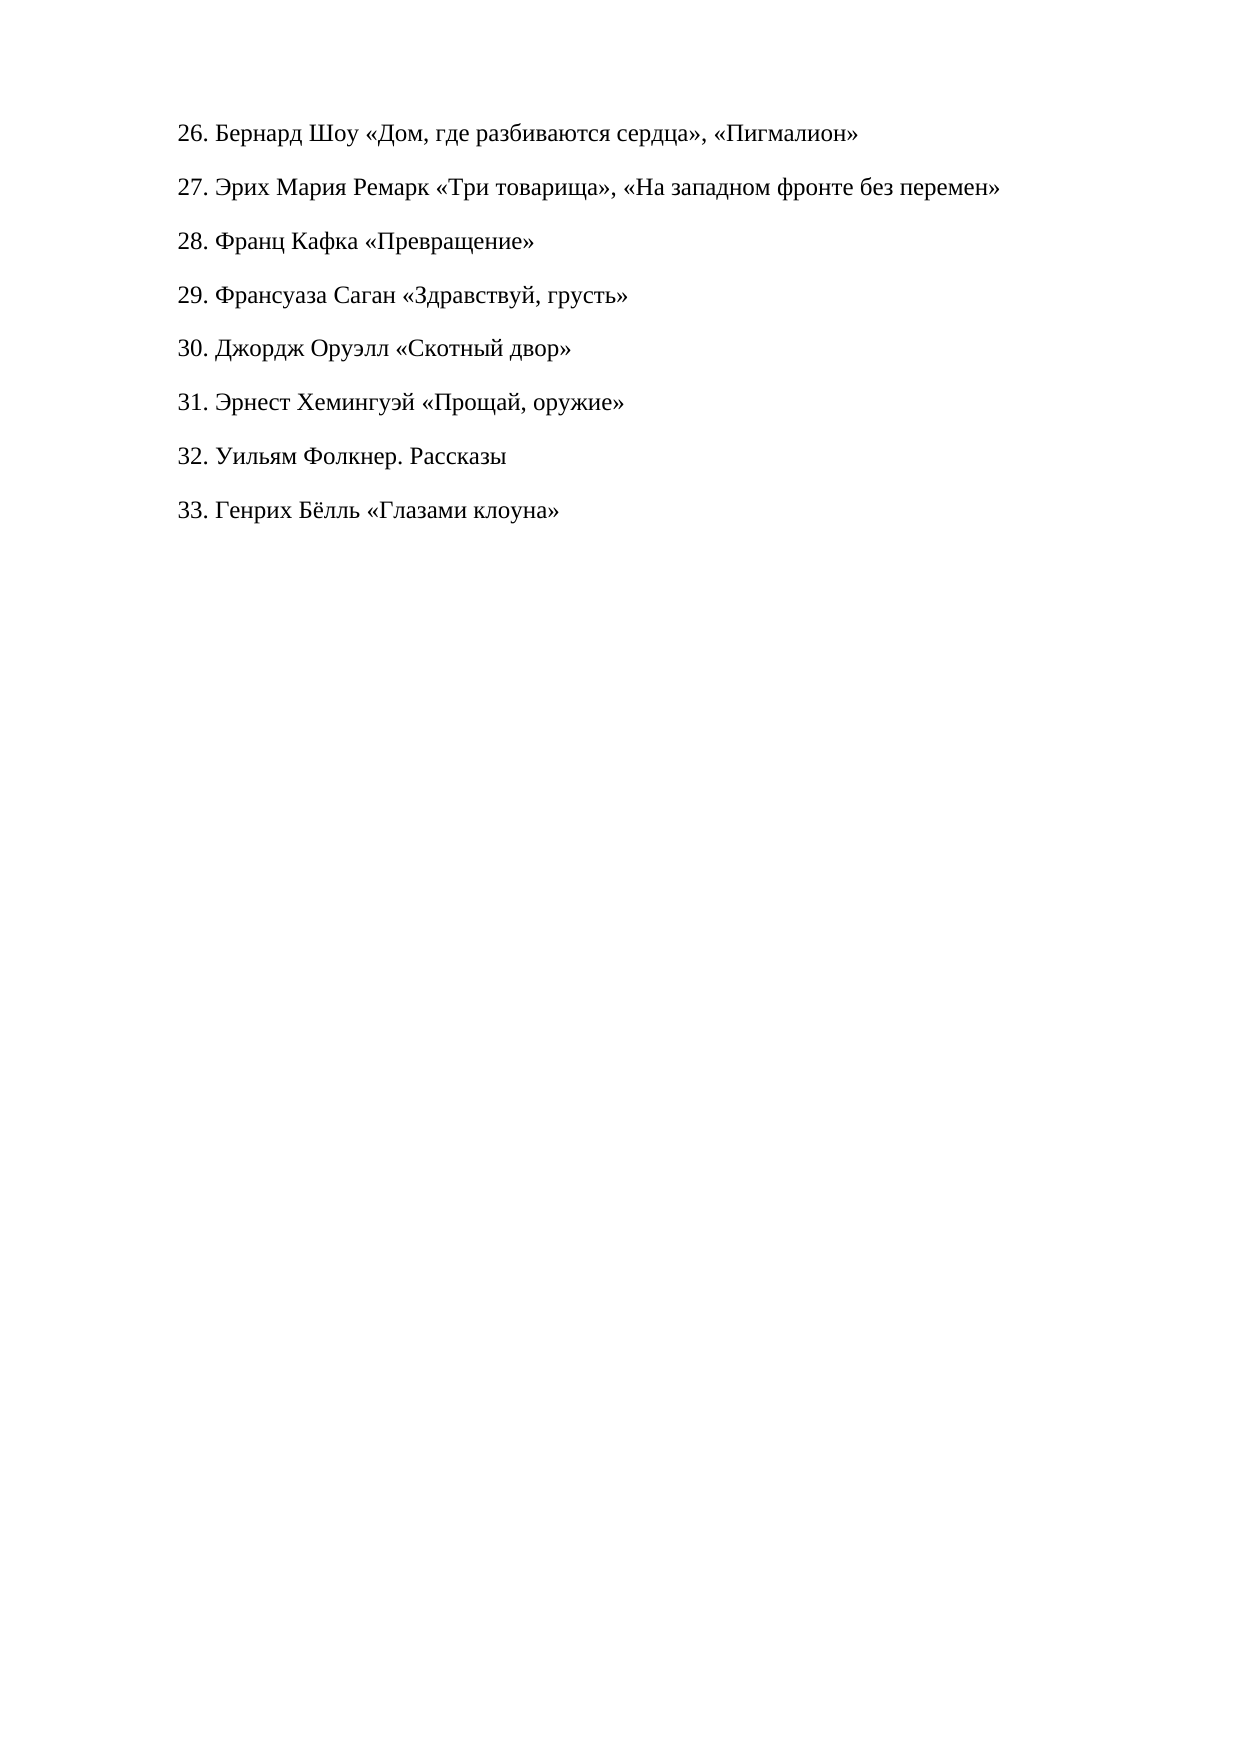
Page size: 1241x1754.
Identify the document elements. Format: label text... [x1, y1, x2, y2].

text 26. Бернард Шоу «Дом, где разбиваются сердца», «Пигмалион» [177, 118, 1152, 147]
text 30. Джордж Оруэлл «Скотный двор» [177, 333, 1152, 362]
text 28. Франц Кафка «Превращение» [177, 226, 1152, 254]
text 31. Эрнест Хемингуэй «Прощай, оружие» [177, 387, 1152, 416]
text 27. Эрих Мария Ремарк «Три товарища», «На западном фронте без перемен» [177, 172, 1152, 201]
text 33. Генрих Бёлль «Глазами клоуна» [177, 495, 1152, 524]
text 29. Франсуаза Саган «Здравствуй, грусть» [177, 280, 1152, 308]
text 32. Уильям Фолкнер. Рассказы [177, 441, 1152, 470]
